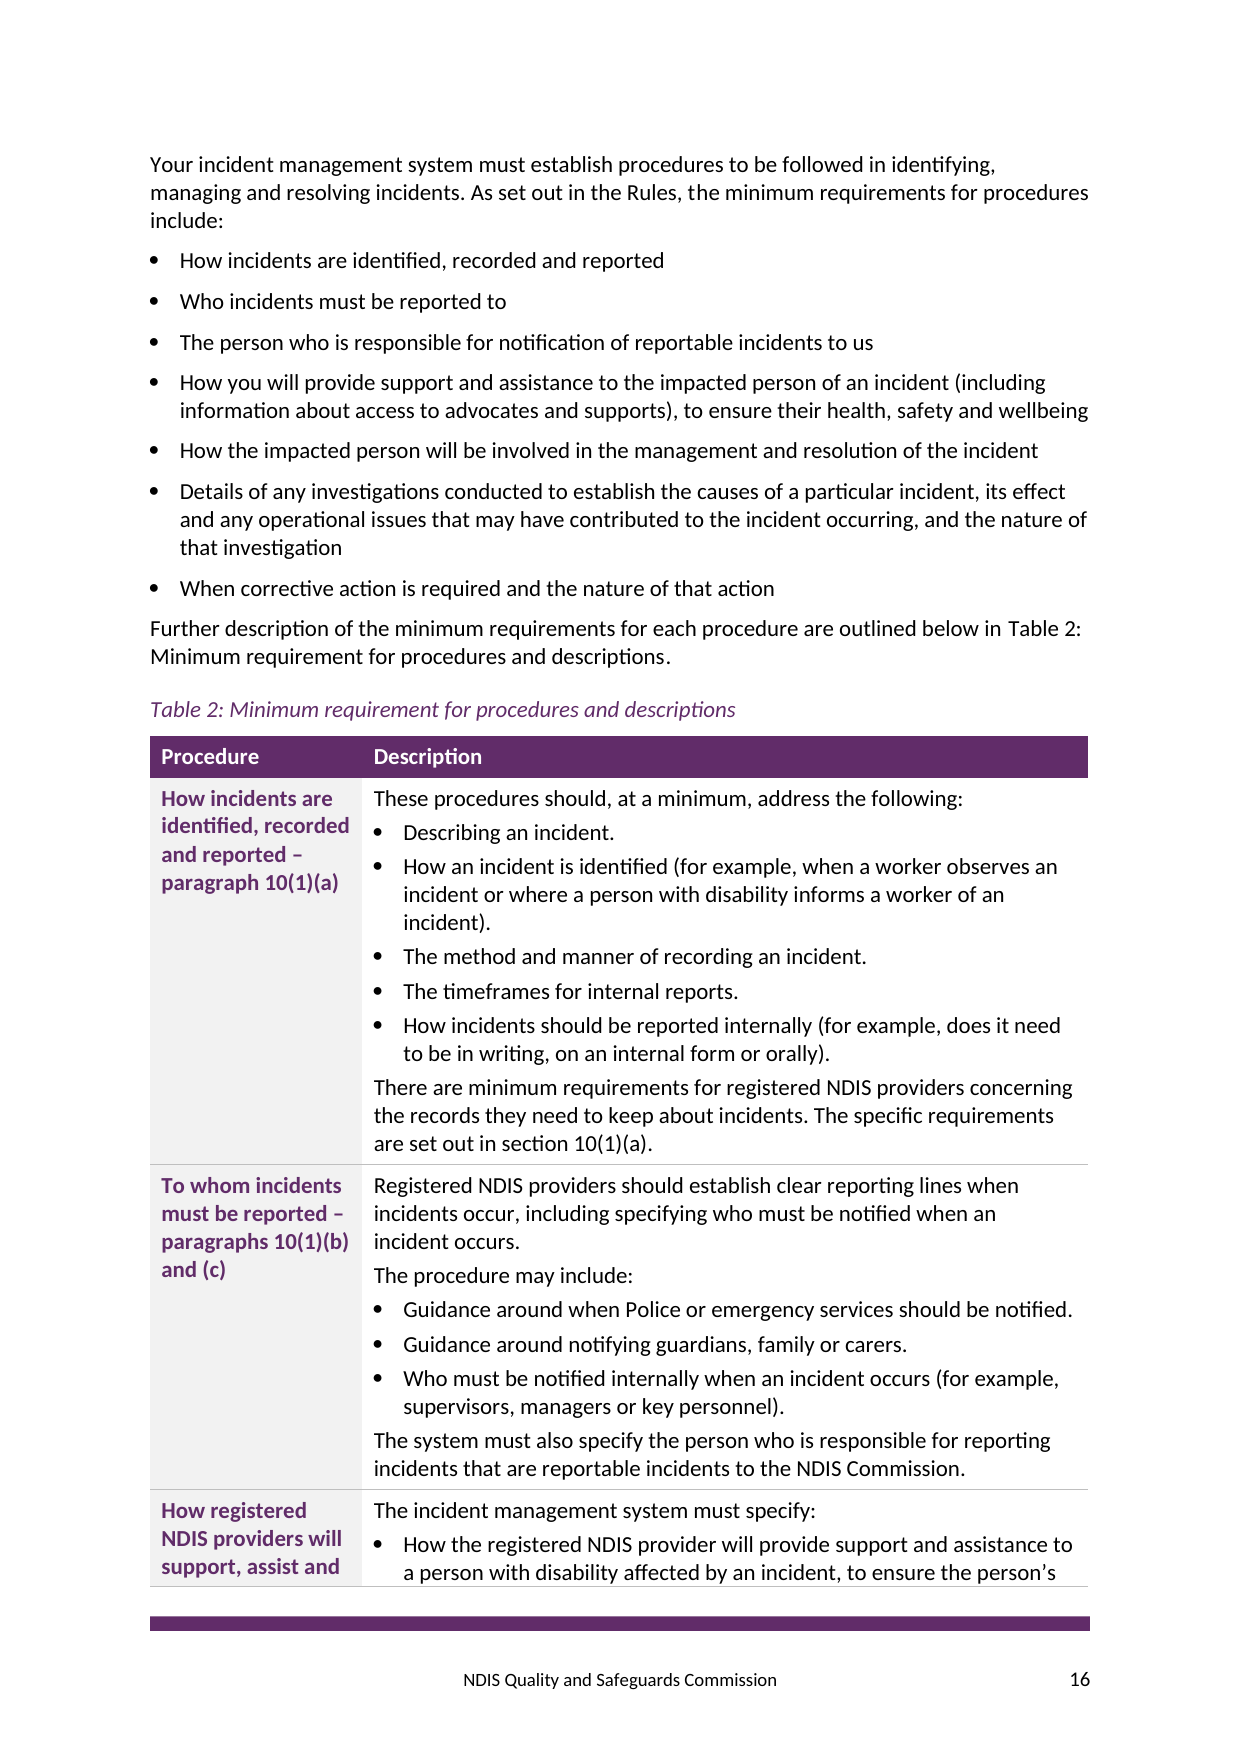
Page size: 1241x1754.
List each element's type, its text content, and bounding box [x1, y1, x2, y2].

text How you will provide support and assistance to the impacted person of an incident (including information about access to advocates and supports), to ensure their health, safety and wellbeing [150, 368, 1090, 424]
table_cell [150, 1490, 362, 1586]
text When corrective action is required and the nature of that action [150, 574, 1090, 602]
table_header Procedure [150, 736, 362, 776]
text How incidents are identified, recorded and reported [150, 247, 1090, 274]
text Your incident management system must establish procedures to be followed in identifying, managing and resolving incidents. As set out in the Rules, the minimum requirements for procedures include: [150, 150, 1090, 234]
text Table 2: Minimum requirement for procedures and descriptions [150, 695, 1090, 723]
text How the impacted person will be involved in the management and resolution of the incident [150, 437, 1090, 465]
table_header Description [362, 736, 1088, 776]
table_cell To whom incidents must be reported – paragraphs 10(1)(b) and (c) [150, 1165, 362, 1489]
text Details of any investigations conducted to establish the causes of a particular incident, its effect and any operational issues that may have contributed to the incident occurring, and the nature of that investigation [150, 477, 1090, 561]
table_cell These procedures should, at a minimum, address the following: Describing an incident. How an incident is identified (for example, when a worker observes an incident or where a person with disability informs a worker of an incident). The method and manner of recording an incident. The timeframes for internal reports. How incidents should be reported internally (for example, does it need to be in writing, on an internal form or orally). There are minimum requirements for registered NDIS providers concerning the records they need to keep about incidents. The specific requirements are set out in section 10(1)(a). [362, 778, 1088, 1164]
text The person who is responsible for notification of reportable incidents to us [150, 328, 1090, 356]
table_cell How incidents are identified, recorded and reported – paragraph 10(1)(a) [150, 778, 362, 1164]
text Who incidents must be reported to [150, 287, 1090, 315]
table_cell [362, 1490, 1088, 1586]
table_cell Registered NDIS providers should establish clear reporting lines when incidents occur, including specifying who must be notified when an incident occurs. The procedure may include: Guidance around when Police or emergency services should be notified. Guidance around notifying guardians, family or carers. Who must be notified internally when an incident occurs (for example, supervisors, managers or key personnel). The system must also specify the person who is responsible for reporting incidents that are reportable incidents to the NDIS Commission. [362, 1165, 1088, 1489]
text Further description of the minimum requirements for each procedure are outlined below in Table 2: Minimum requirement for procedures and descriptions. [150, 614, 1090, 670]
